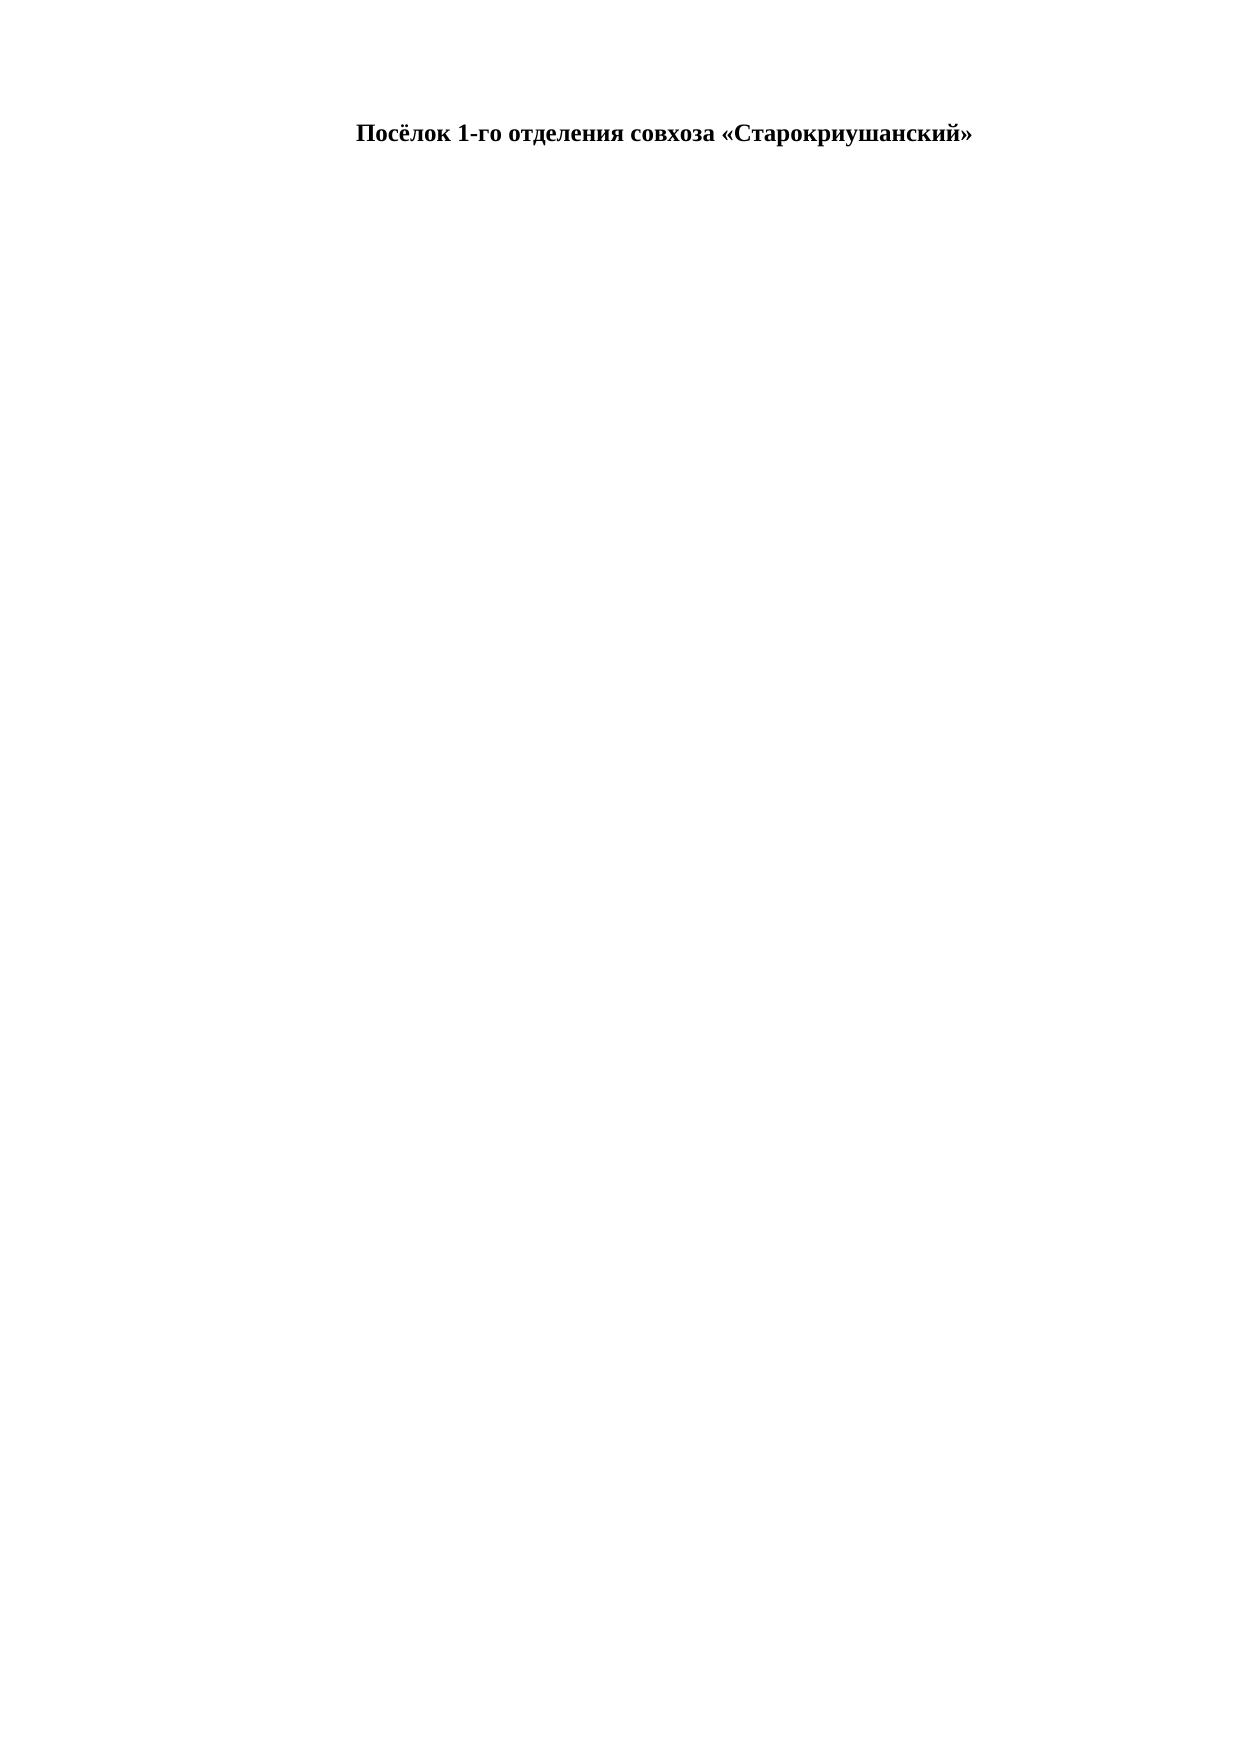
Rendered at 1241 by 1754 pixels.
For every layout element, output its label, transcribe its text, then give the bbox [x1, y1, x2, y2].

text Посёлок 1-го отделения совхоза «Старокриушанский» [177, 118, 1152, 147]
